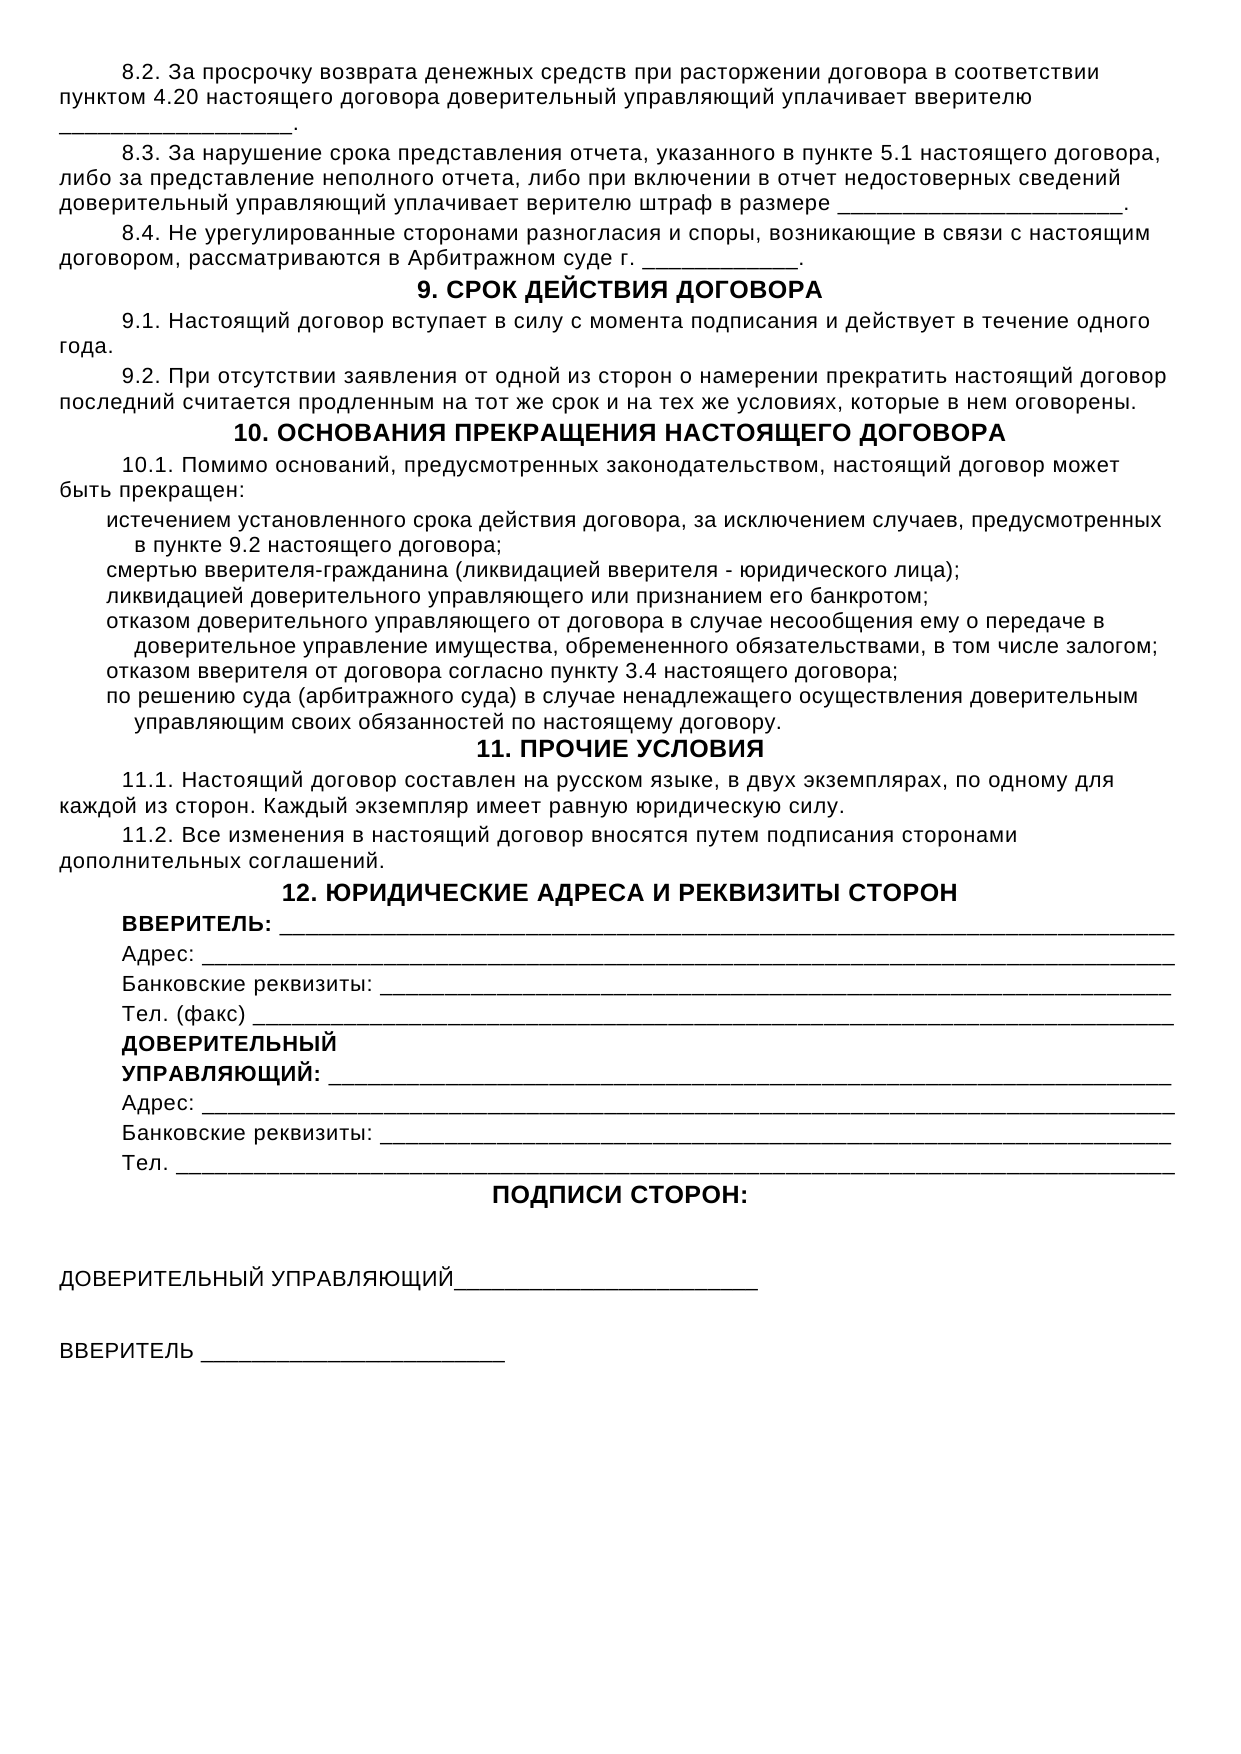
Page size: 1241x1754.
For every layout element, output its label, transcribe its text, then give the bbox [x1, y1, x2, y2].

text 8.2. За просрочку возврата денежных средств при расторжении договора в соответствии пунктом 4.20 настоящего договора доверительный управляющий уплачивает вверителю __________________. [59, 59, 1181, 135]
text отказом вверителя от договора согласно пункту 3.4 настоящего договора; [106, 658, 1181, 683]
text УПРАВЛЯЮЩИЙ: _________________________________________________________________ [59, 1060, 1181, 1086]
text Банковские реквизиты: _____________________________________________________________ [59, 971, 1181, 996]
text 11.1. Настоящий договор составлен на русском языке, в двух экземплярах, по одному для каждой из сторон. Каждый экземпляр имеет равную юридическую силу. [59, 767, 1181, 818]
text Тел. (факс) _______________________________________________________________________ [59, 1001, 1181, 1026]
text ДОВЕРИТЕЛЬНЫЙ [59, 1031, 1181, 1056]
text ПОДПИСИ СТОРОН: [59, 1180, 1181, 1209]
text 9. СРОК ДЕЙСТВИЯ ДОГОВОРА [59, 275, 1181, 303]
text Банковские реквизиты: _____________________________________________________________ [59, 1120, 1181, 1145]
text Тел. _____________________________________________________________________________ [59, 1150, 1181, 1175]
text 8.4. Не урегулированные сторонами разногласия и споры, возникающие в связи с настоящим договором, рассматриваются в Арбитражном суде г. ____________. [59, 220, 1181, 270]
text 9.1. Настоящий договор вступает в силу с момента подписания и действует в течение одного года. [59, 308, 1181, 359]
text 10.1. Помимо оснований, предусмотренных законодательством, настоящий договор может быть прекращен: [59, 452, 1181, 502]
text 11. ПРОЧИЕ УСЛОВИЯ [59, 734, 1181, 763]
text 11.2. Все изменения в настоящий договор вносятся путем подписания сторонами дополнительных соглашений. [59, 822, 1181, 873]
text истечением установленного срока действия договора, за исключением случаев, предусмотренных в пункте 9.2 настоящего договора; [106, 507, 1181, 557]
text ликвидацией доверительного управляющего или признанием его банкротом; [106, 583, 1181, 608]
text 10. ОСНОВАНИЯ ПРЕКРАЩЕНИЯ НАСТОЯЩЕГО ДОГОВОРА [59, 418, 1181, 447]
text ВВЕРИТЕЛЬ: _____________________________________________________________________ [59, 911, 1181, 936]
text 9.2. При отсутствии заявления от одной из сторон о намерении прекратить настоящий договор последний считается продленным на тот же срок и на тех же условиях, которые в нем оговорены. [59, 363, 1181, 414]
text ВВЕРИТЕЛЬ ________________________ [59, 1337, 1181, 1363]
text 12. ЮРИДИЧЕСКИЕ АДРЕСА И РЕКВИЗИТЫ СТОРОН [59, 877, 1181, 906]
text отказом доверительного управляющего от договора в случае несообщения ему о передаче в доверительное управление имущества, обремененного обязательствами, в том числе залогом; [106, 608, 1181, 658]
text ДОВЕРИТЕЛЬНЫЙ УПРАВЛЯЮЩИЙ________________________ [59, 1266, 1181, 1291]
text Адрес: ___________________________________________________________________________ [59, 941, 1181, 966]
text Адрес: ___________________________________________________________________________ [59, 1090, 1181, 1116]
text по решению суда (арбитражного суда) в случае ненадлежащего осуществления доверительным управляющим своих обязанностей по настоящему договору. [106, 683, 1181, 734]
text 8.3. За нарушение срока представления отчета, указанного в пункте 5.1 настоящего договора, либо за представление неполного отчета, либо при включении в отчет недостоверных сведений доверительный управляющий уплачивает верителю штраф в размере ______________________. [59, 139, 1181, 215]
text смертью вверителя-гражданина (ликвидацией вверителя - юридического лица); [106, 557, 1181, 583]
